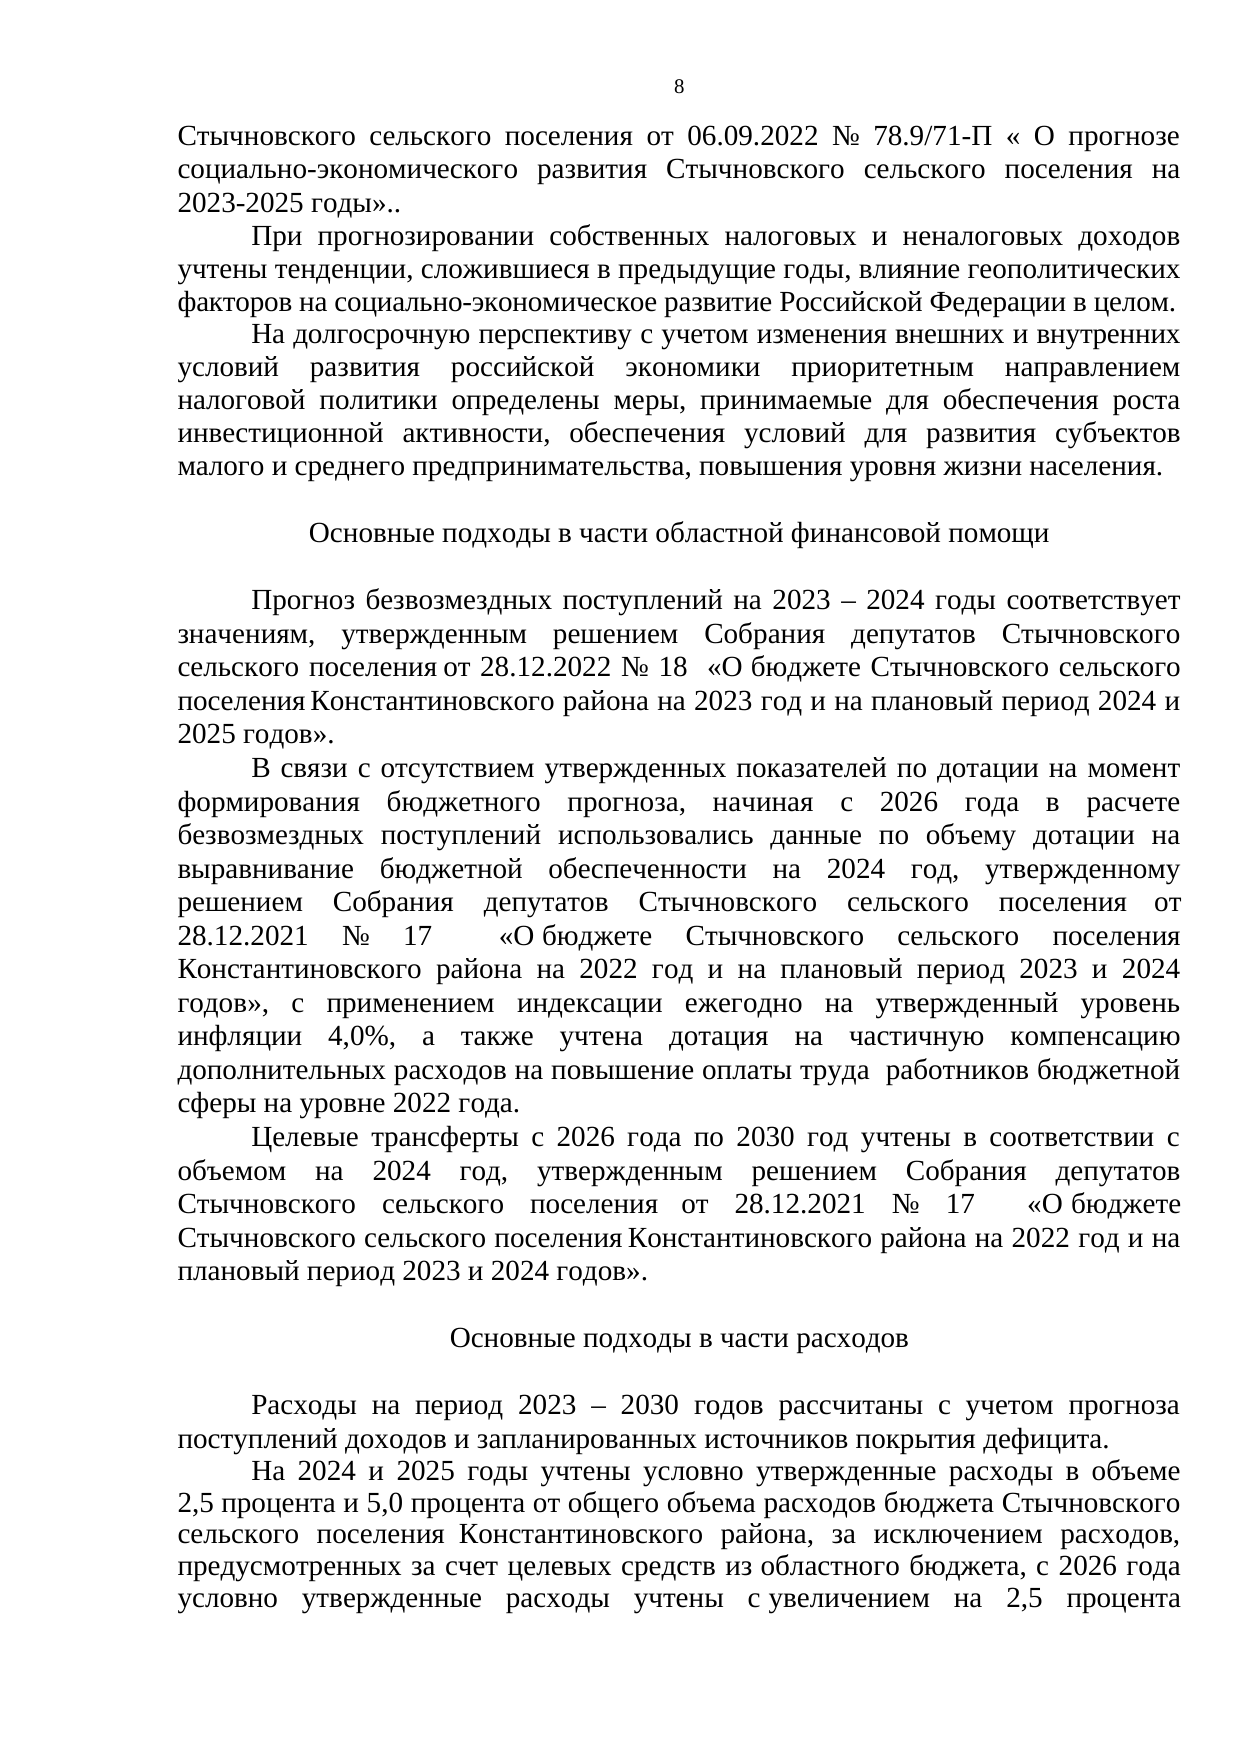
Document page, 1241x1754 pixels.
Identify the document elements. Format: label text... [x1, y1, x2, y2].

text На долгосрочную перспективу с учетом изменения внешних и внутренних условий развития российской экономики приоритетным направлением налоговой политики определены меры, принимаемые для обеспечения роста инвестиционной активности, обеспечения условий для развития субъектов малого и среднего предпринимательства, повышения уровня жизни населения. [177, 317, 1181, 482]
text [177, 1454, 1181, 1614]
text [177, 118, 1181, 219]
text Расходы на период 2023 – 2030 годов рассчитаны с учетом прогноза поступлений доходов и запланированных источников покрытия дефицита. [177, 1387, 1181, 1454]
text Прогноз безвозмездных поступлений на 2023 – 2024 годы соответствует значениям, утвержденным решением Собрания депутатов Стычновского сельского поселения от 28.12.2022 № 18 «О бюджете Стычновского сельского поселения Константиновского района на 2023 год и на плановый период 2024 и 2025 годов». [177, 582, 1181, 750]
text Основные подходы в части областной финансовой помощи [177, 515, 1181, 549]
text В связи с отсутствием утвержденных показателей по дотации на момент формирования бюджетного прогноза, начиная с 2026 года в расчете безвозмездных поступлений использовались данные по объему дотации на выравнивание бюджетной обеспеченности на 2024 год, утвержденному решением Собрания депутатов Стычновского сельского поселения от 28.12.2021 № 17 «О бюджете Стычновского сельского поселения Константиновского района на 2022 год и на плановый период 2023 и 2024 годов», с применением индексации ежегодно на утвержденный уровень инфляции 4,0%, а также учтена дотация на частичную компенсацию дополнительных расходов на повышение оплаты труда работников бюджетной сферы на уровне 2022 года. [177, 750, 1181, 1119]
text При прогнозировании собственных налоговых и неналоговых доходов учтены тенденции, сложившиеся в предыдущие годы, влияние геополитических факторов на социально-экономическое развитие Российской Федерации в целом. [177, 219, 1181, 317]
text Основные подходы в части расходов [177, 1320, 1181, 1354]
text Целевые трансферты с 2026 года по 2030 год учтены в соответствии с объемом на 2024 год, утвержденным решением Собрания депутатов Стычновского сельского поселения от 28.12.2021 № 17 «О бюджете Стычновского сельского поселения Константиновского района на 2022 год и на плановый период 2023 и 2024 годов». [177, 1119, 1181, 1287]
